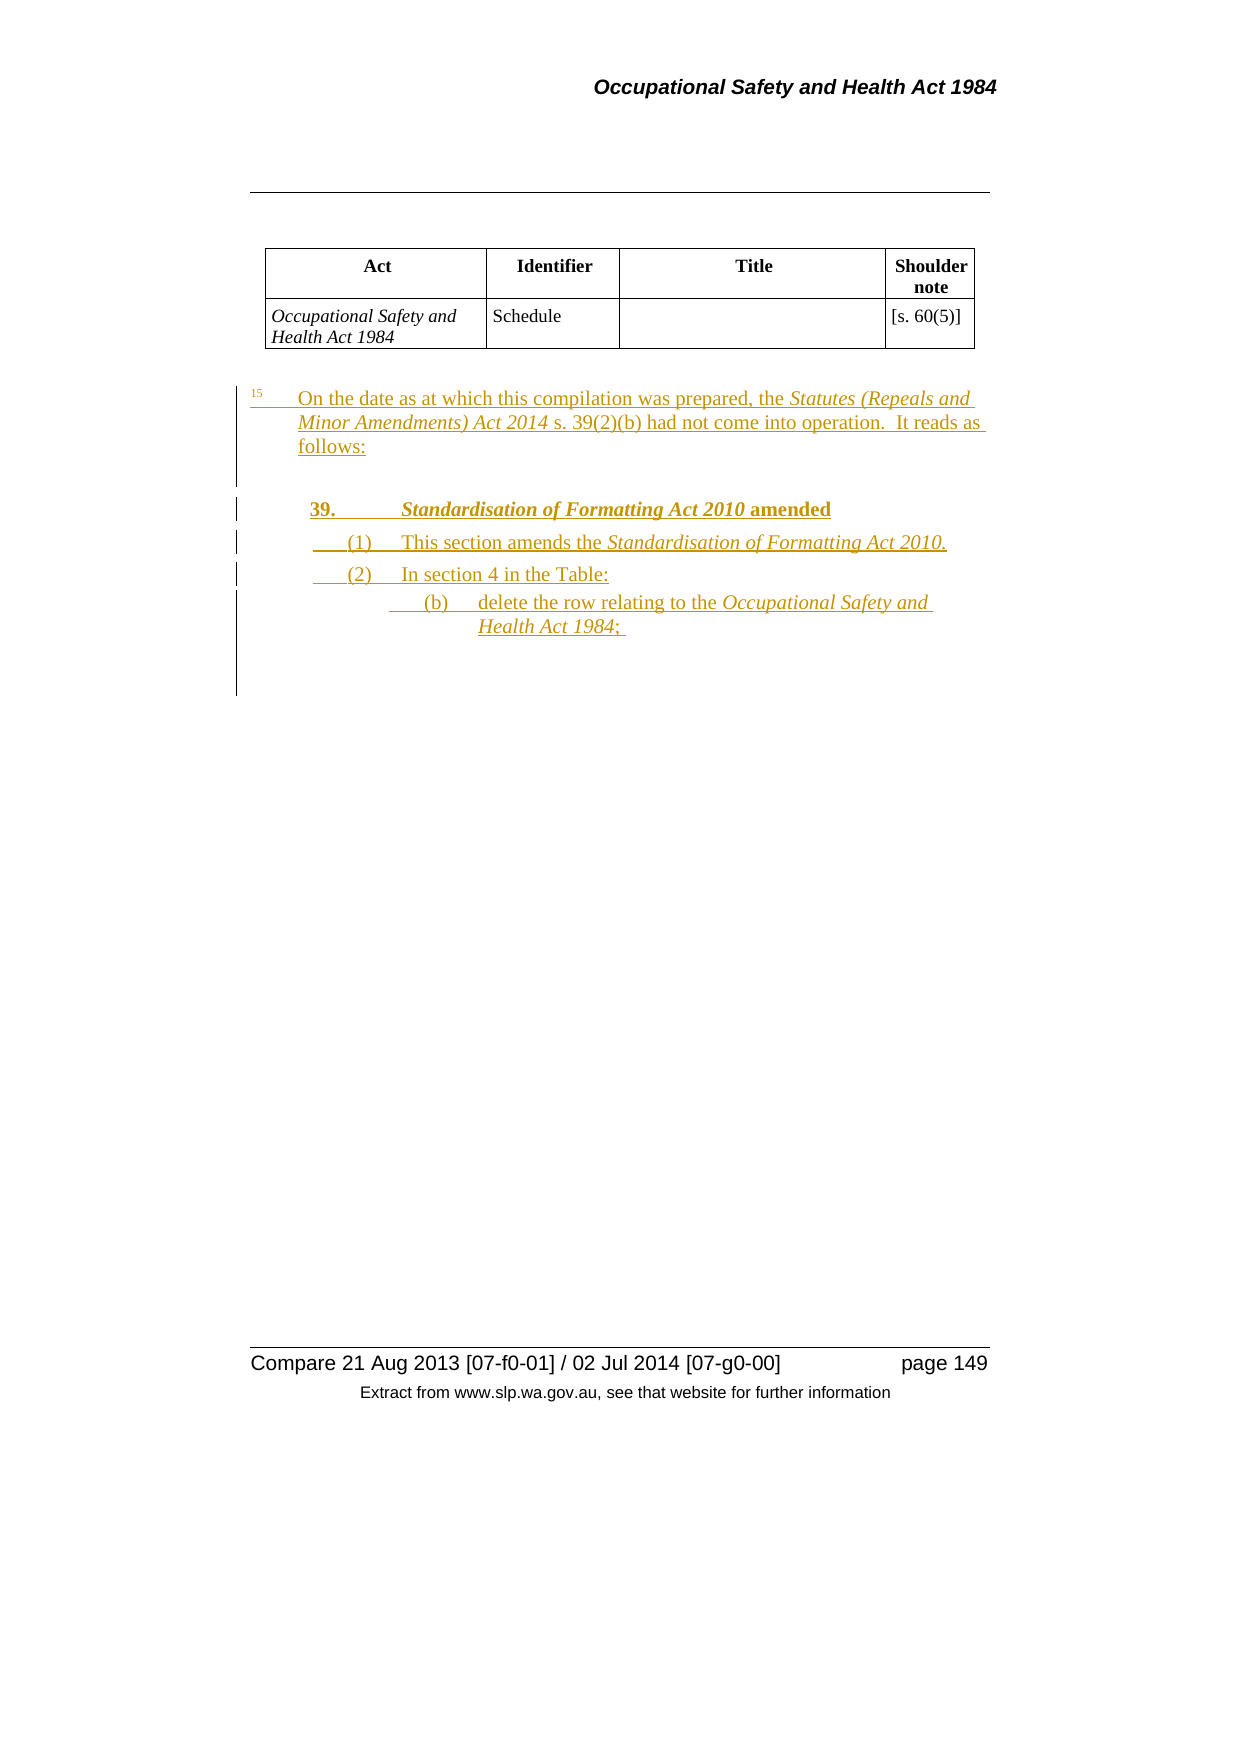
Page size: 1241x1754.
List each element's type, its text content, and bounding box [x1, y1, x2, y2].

table_header Identifier [487, 249, 619, 298]
table_header Title [620, 249, 885, 298]
table_cell [s. 60(5)] [886, 299, 974, 348]
table_header Act [266, 249, 486, 298]
table_header Shoulder note [886, 249, 974, 298]
table_cell Schedule [487, 299, 619, 348]
table_cell Occupational Safety and Health Act 1984 [266, 299, 486, 348]
table_cell [620, 299, 885, 348]
